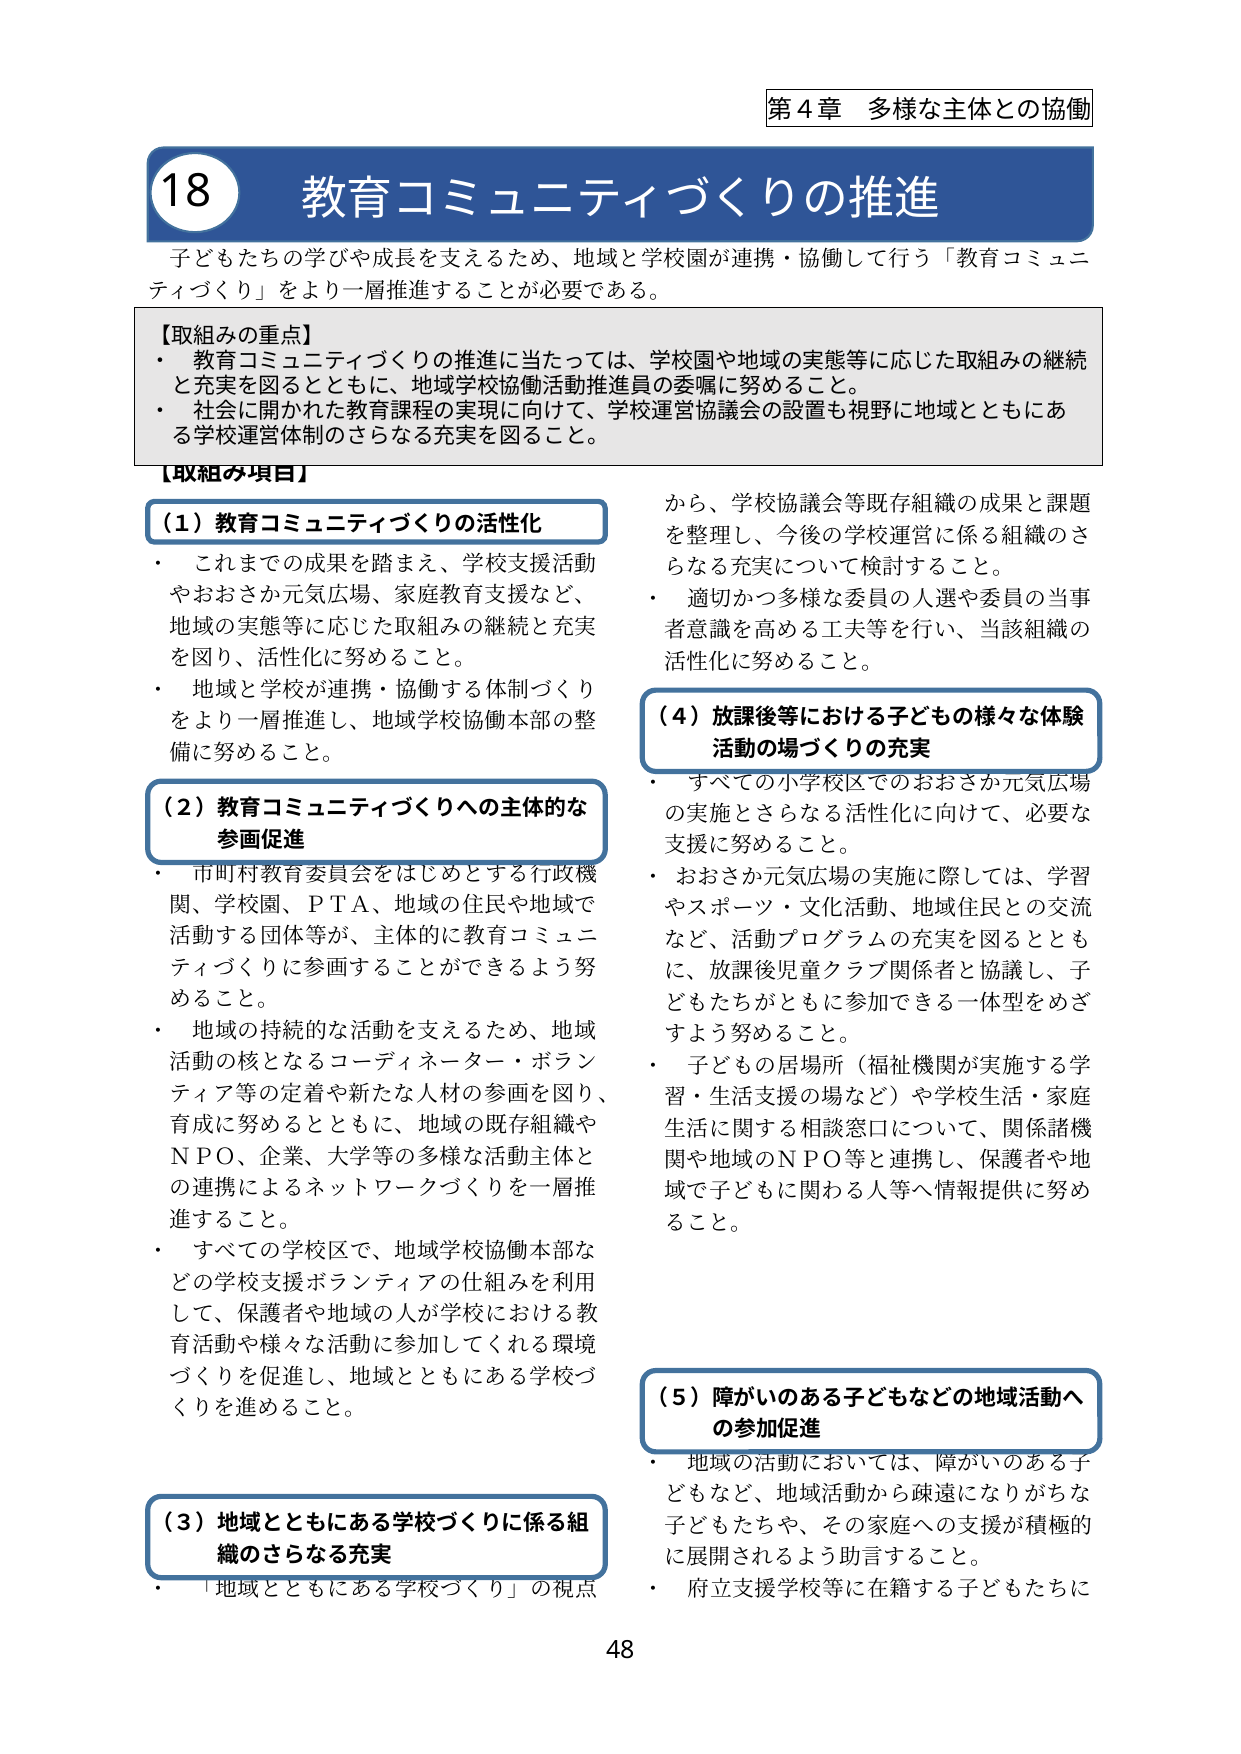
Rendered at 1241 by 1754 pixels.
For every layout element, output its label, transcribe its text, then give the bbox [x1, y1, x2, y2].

text ・ 「地域とともにある学校づくり」の視点から、学校協議会等既存組織の成果と課題を整理し、今後の学校運営に係る組織のさらなる充実について検討すること。 [148, 1575, 598, 1602]
text 【取組み項目】 [148, 466, 1092, 487]
text ・ 適切かつ多様な委員の人選や委員の当事者意識を高める工夫等を行い、当該組織の活性化に努めること。 [642, 581, 1092, 675]
text ・ 地域の活動においては、障がいのある子どもなど、地域活動から疎遠になりがちな子どもたちや、その家庭への支援が積極的に展開されるよう助言すること。 [642, 1448, 1092, 1571]
text ・ すべての小学校区でのおおさか元気広場の実施とさらなる活性化に向けて、必要な支援に努めること。 [642, 768, 1092, 859]
text ・ これまでの成果を踏まえ、学校支援活動やおおさか元気広場、家庭教育支援など、地域の実態等に応じた取組みの継続と充実を図り、活性化に努めること。 [148, 546, 598, 672]
text 子どもたちの学びや成長を支えるため、地域と学校園が連携・協働して行う「教育コミュニティづくり」をより一層推進することが必要である。 [148, 241, 1092, 304]
text ・ 地域と学校が連携・協働する体制づくりをより一層推進し、地域学校協働本部の整備に努めること。 [148, 672, 598, 766]
text ・ 子どもの居場所（福祉機関が実施する学習・生活支援の場など）や学校生活・家庭生活に関する相談窓口について、関係諸機関や地域のＮＰＯ等と連携し、保護者や地域で子どもに関わる人等へ情報提供に努めること。 [642, 1048, 1092, 1237]
text ・ 府立支援学校等に在籍する子どもたちにも、地域活動の情報が届くようにすること。 [642, 1571, 1092, 1602]
text ・ 地域の持続的な活動を支えるため、地域活動の核となるコーディネーター・ボランティア等の定着や新たな人材の参画を図り、育成に努めるとともに、地域の既存組織やＮＰＯ、企業、大学等の多様な活動主体との連携によるネットワークづくりを一層推進すること。 [148, 1013, 598, 1233]
text ・ 「地域とともにある学校づくり」の視点から、学校協議会等既存組織の成果と課題を整理し、今後の学校運営に係る組織のさらなる充実について検討すること。 [642, 487, 1092, 581]
text ・ すべての学校区で、地域学校協働本部などの学校支援ボランティアの仕組みを利用して、保護者や地域の人が学校における教育活動や様々な活動に参加してくれる環境づくりを促進し、地域とともにある学校づくりを進めること。 [148, 1233, 598, 1422]
text ・ おおさか元気広場の実施に際しては、学習やスポーツ・文化活動、地域住民との交流など、活動プログラムの充実を図るとともに、放課後児童クラブ関係者と協議し、子どもたちがともに参加できる一体型をめざすよう努めること。 [642, 859, 1092, 1048]
text ・ 市町村教育委員会をはじめとする行政機関、学校園、ＰＴＡ、地域の住民や地域で活動する団体等が、主体的に教育コミュニティづくりに参画することができるよう努めること。 [148, 860, 598, 1013]
